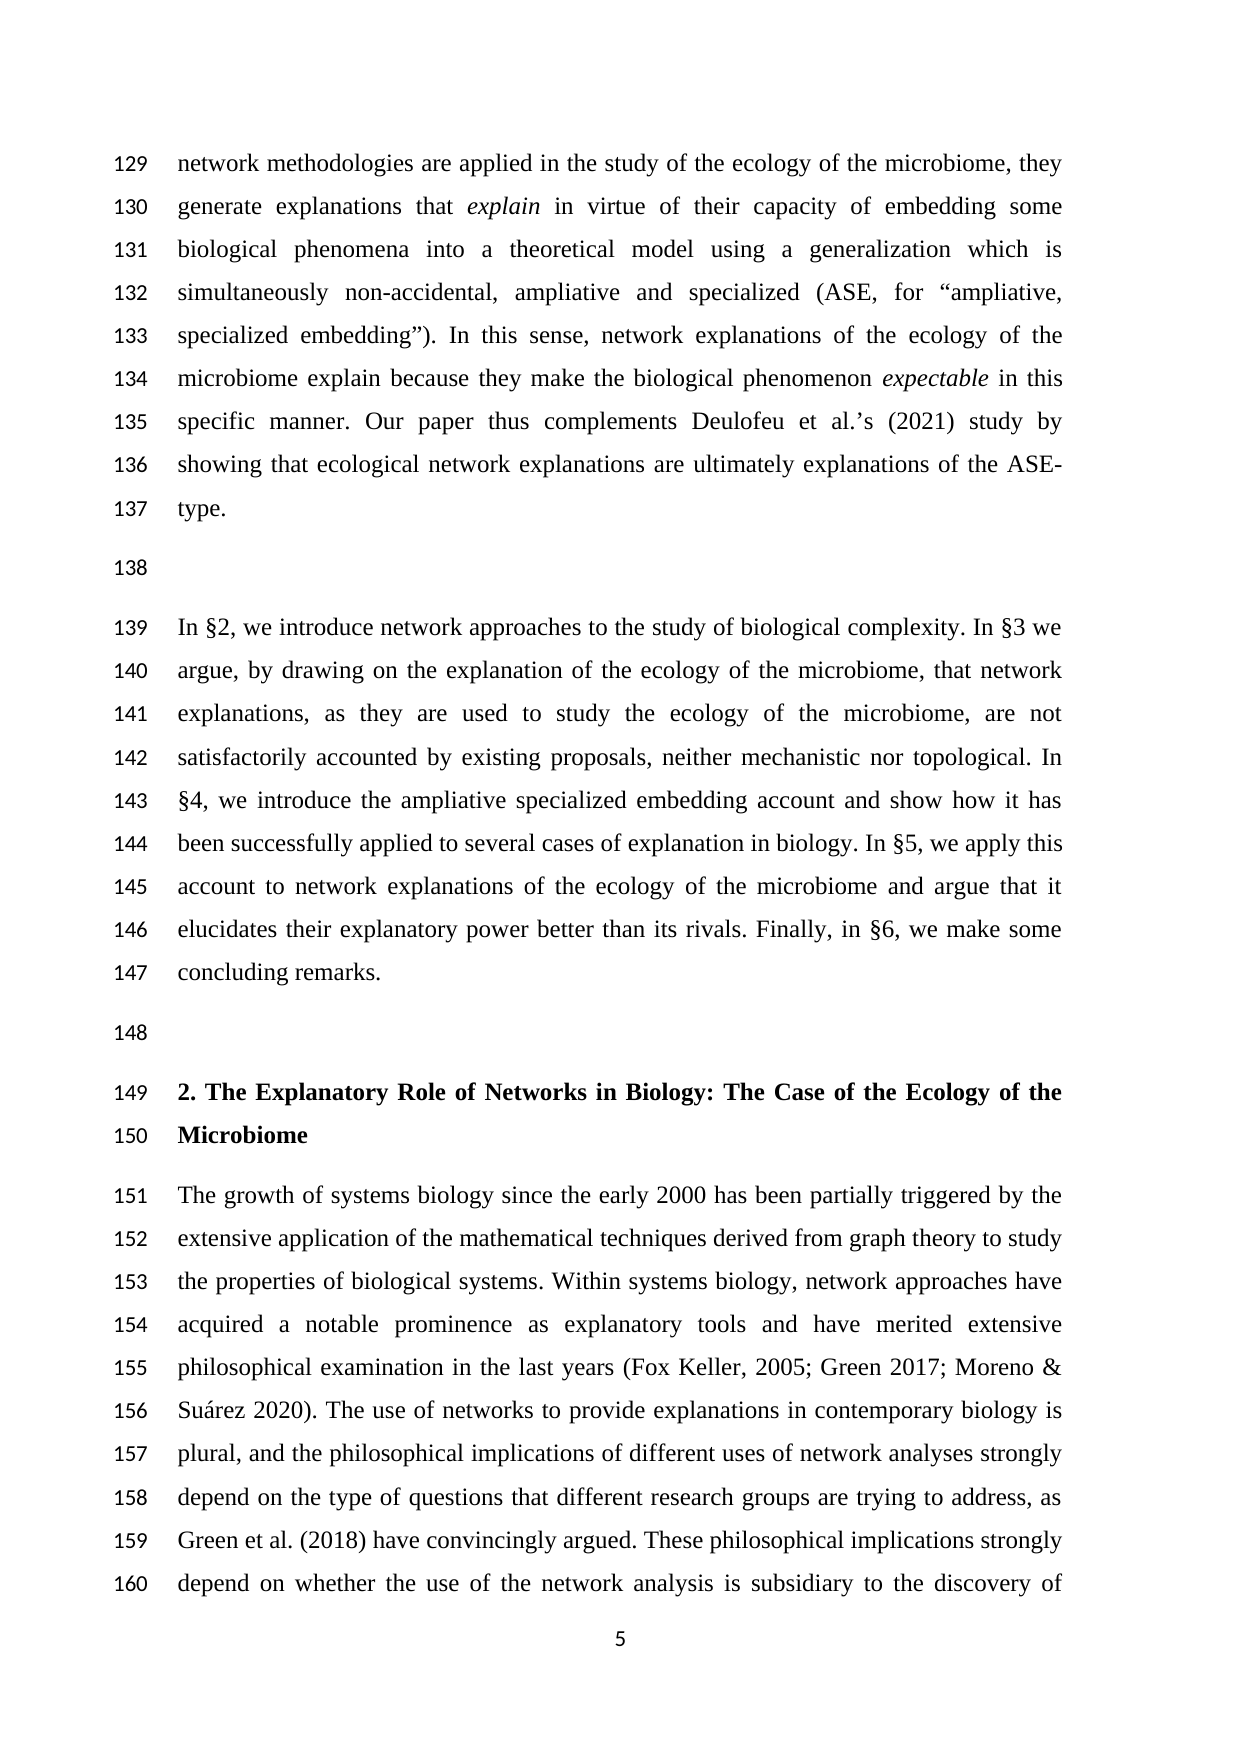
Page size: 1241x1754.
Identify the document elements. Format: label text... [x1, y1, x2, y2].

text In §2, we introduce network approaches to the study of biological complexity. In §3 we argue, by drawing on the explanation of the ecology of the microbiome, that network explanations, as they are used to study the ecology of the microbiome, are not satisfactorily accounted by existing proposals, neither mechanistic nor topological. In §4, we introduce the ampliative specialized embedding account and show how it has been successfully applied to several cases of explanation in biology. In §5, we apply this account to network explanations of the ecology of the microbiome and argue that it elucidates their explanatory power better than its rivals. Finally, in §6, we make some concluding remarks. [177, 612, 1063, 986]
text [177, 148, 1063, 521]
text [177, 1180, 1063, 1597]
text 2. The Explanatory Role of Networks in Biology: The Case of the Ecology of the Microbiome [177, 1077, 1063, 1149]
